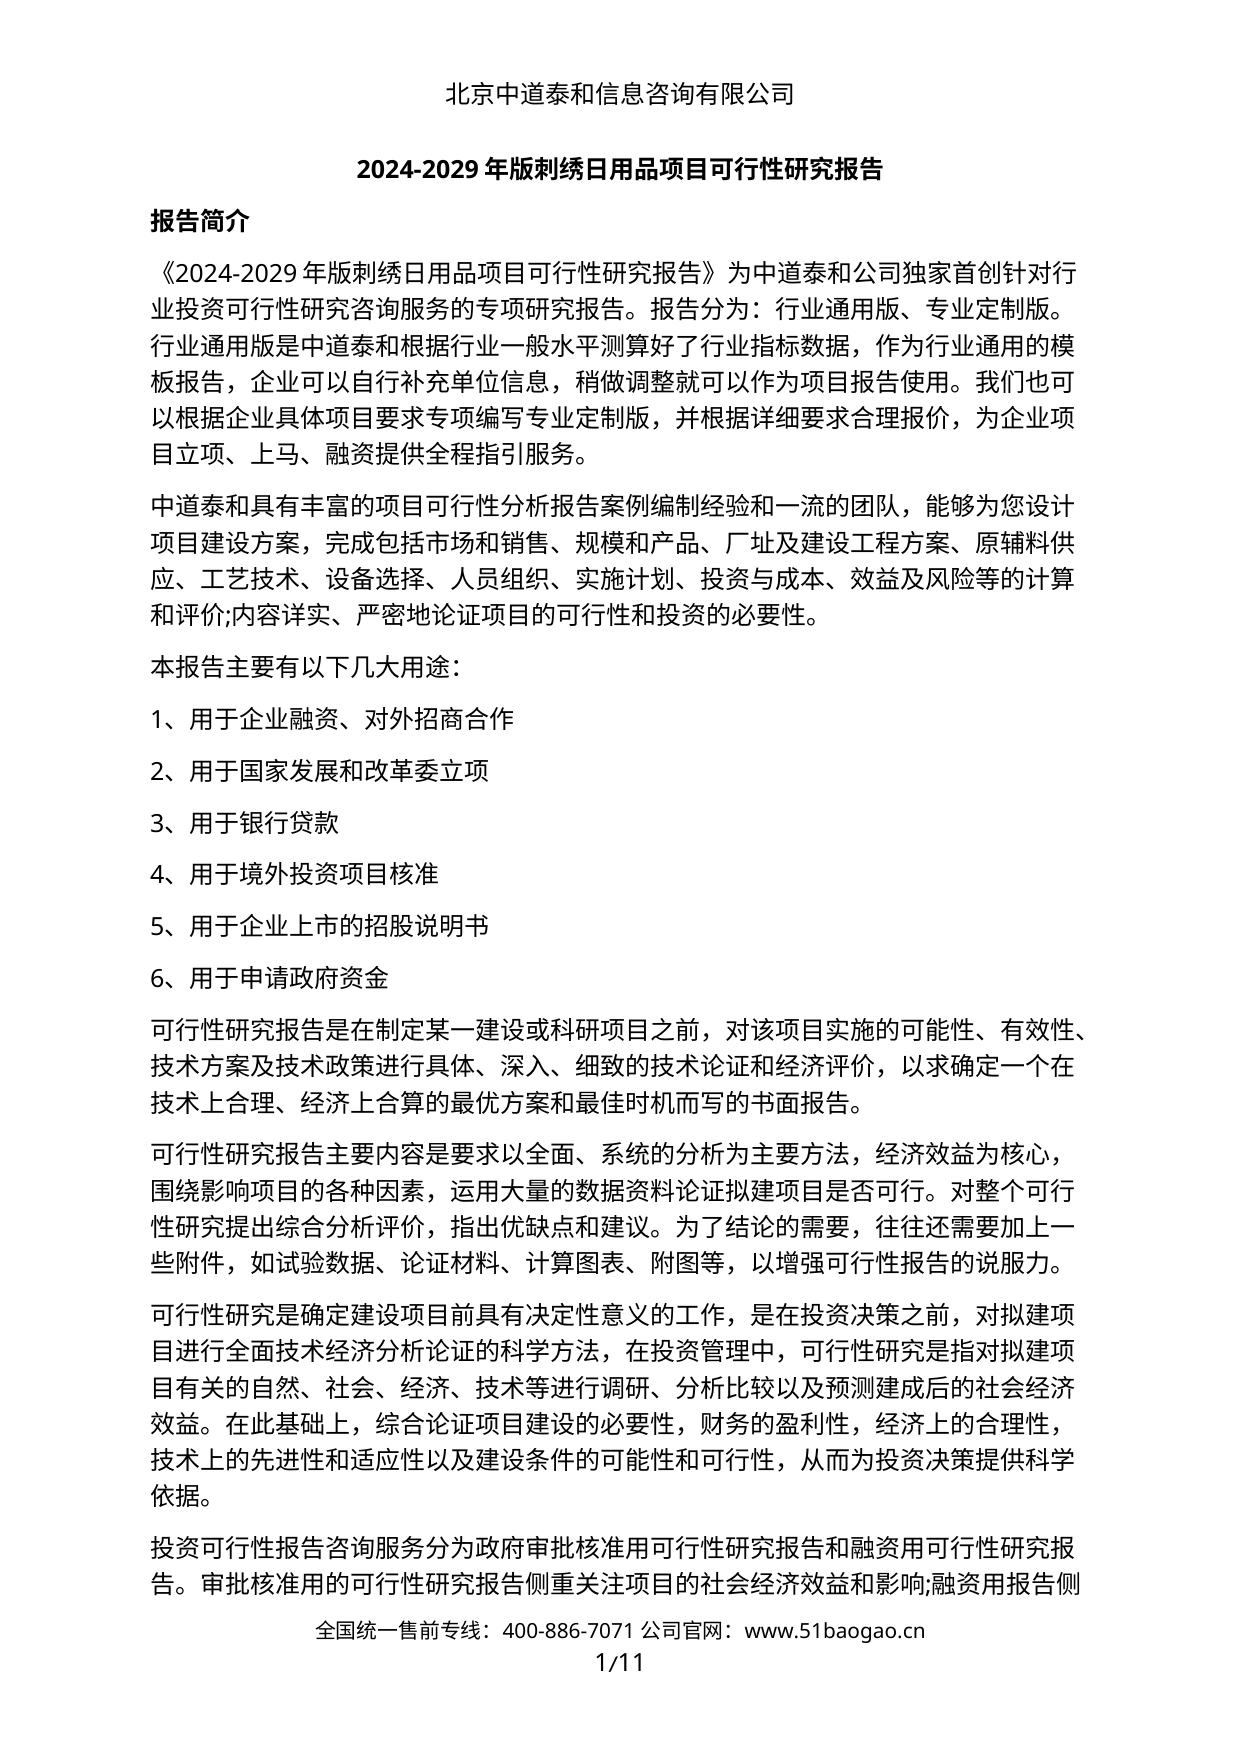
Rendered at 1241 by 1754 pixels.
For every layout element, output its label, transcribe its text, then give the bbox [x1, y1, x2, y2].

text 中道泰和具有丰富的项目可行性分析报告案例编制经验和一流的团队，能够为您设计项目建设方案，完成包括市场和销售、规模和产品、厂址及建设工程方案、原辅料供应、工艺技术、设备选择、人员组织、实施计划、投资与成本、效益及风险等的计算和评价;内容详实、严密地论证项目的可行性和投资的必要性。 [150, 487, 1090, 632]
text 可行性研究报告主要内容是要求以全面、系统的分析为主要方法，经济效益为核心，围绕影响项目的各种因素，运用大量的数据资料论证拟建项目是否可行。对整个可行性研究提出综合分析评价，指出优缺点和建议。为了结论的需要，往往还需要加上一些附件，如试验数据、论证材料、计算图表、附图等，以增强可行性报告的说服力。 [150, 1135, 1090, 1280]
text 6、用于申请政府资金 [150, 959, 1090, 995]
text 可行性研究报告是在制定某一建设或科研项目之前，对该项目实施的可能性、有效性、技术方案及技术政策进行具体、深入、细致的技术论证和经济评价，以求确定一个在技术上合理、经济上合算的最优方案和最佳时机而写的书面报告。 [150, 1011, 1090, 1119]
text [150, 1529, 1090, 1601]
text 本报告主要有以下几大用途： [150, 647, 1090, 684]
text 1、用于企业融资、对外招商合作 [150, 699, 1090, 736]
text 《2024-2029年版刺绣日用品项目可行性研究报告》为中道泰和公司独家首创针对行业投资可行性研究咨询服务的专项研究报告。报告分为：行业通用版、专业定制版。行业通用版是中道泰和根据行业一般水平测算好了行业指标数据，作为行业通用的模板报告，企业可以自行补充单位信息，稍做调整就可以作为项目报告使用。我们也可以根据企业具体项目要求专项编写专业定制版，并根据详细要求合理报价，为企业项目立项、上马、融资提供全程指引服务。 [150, 254, 1090, 471]
text 3、用于银行贷款 [150, 803, 1090, 839]
text 2024-2029年版刺绣日用品项目可行性研究报告 [150, 150, 1090, 186]
text 可行性研究是确定建设项目前具有决定性意义的工作，是在投资决策之前，对拟建项目进行全面技术经济分析论证的科学方法，在投资管理中，可行性研究是指对拟建项目有关的自然、社会、经济、技术等进行调研、分析比较以及预测建成后的社会经济效益。在此基础上，综合论证项目建设的必要性，财务的盈利性，经济上的合理性，技术上的先进性和适应性以及建设条件的可能性和可行性，从而为投资决策提供科学依据。 [150, 1296, 1090, 1513]
text 4、用于境外投资项目核准 [150, 855, 1090, 891]
text 报告简介 [150, 202, 1090, 238]
text 5、用于企业上市的招股说明书 [150, 907, 1090, 943]
text 2、用于国家发展和改革委立项 [150, 751, 1090, 787]
